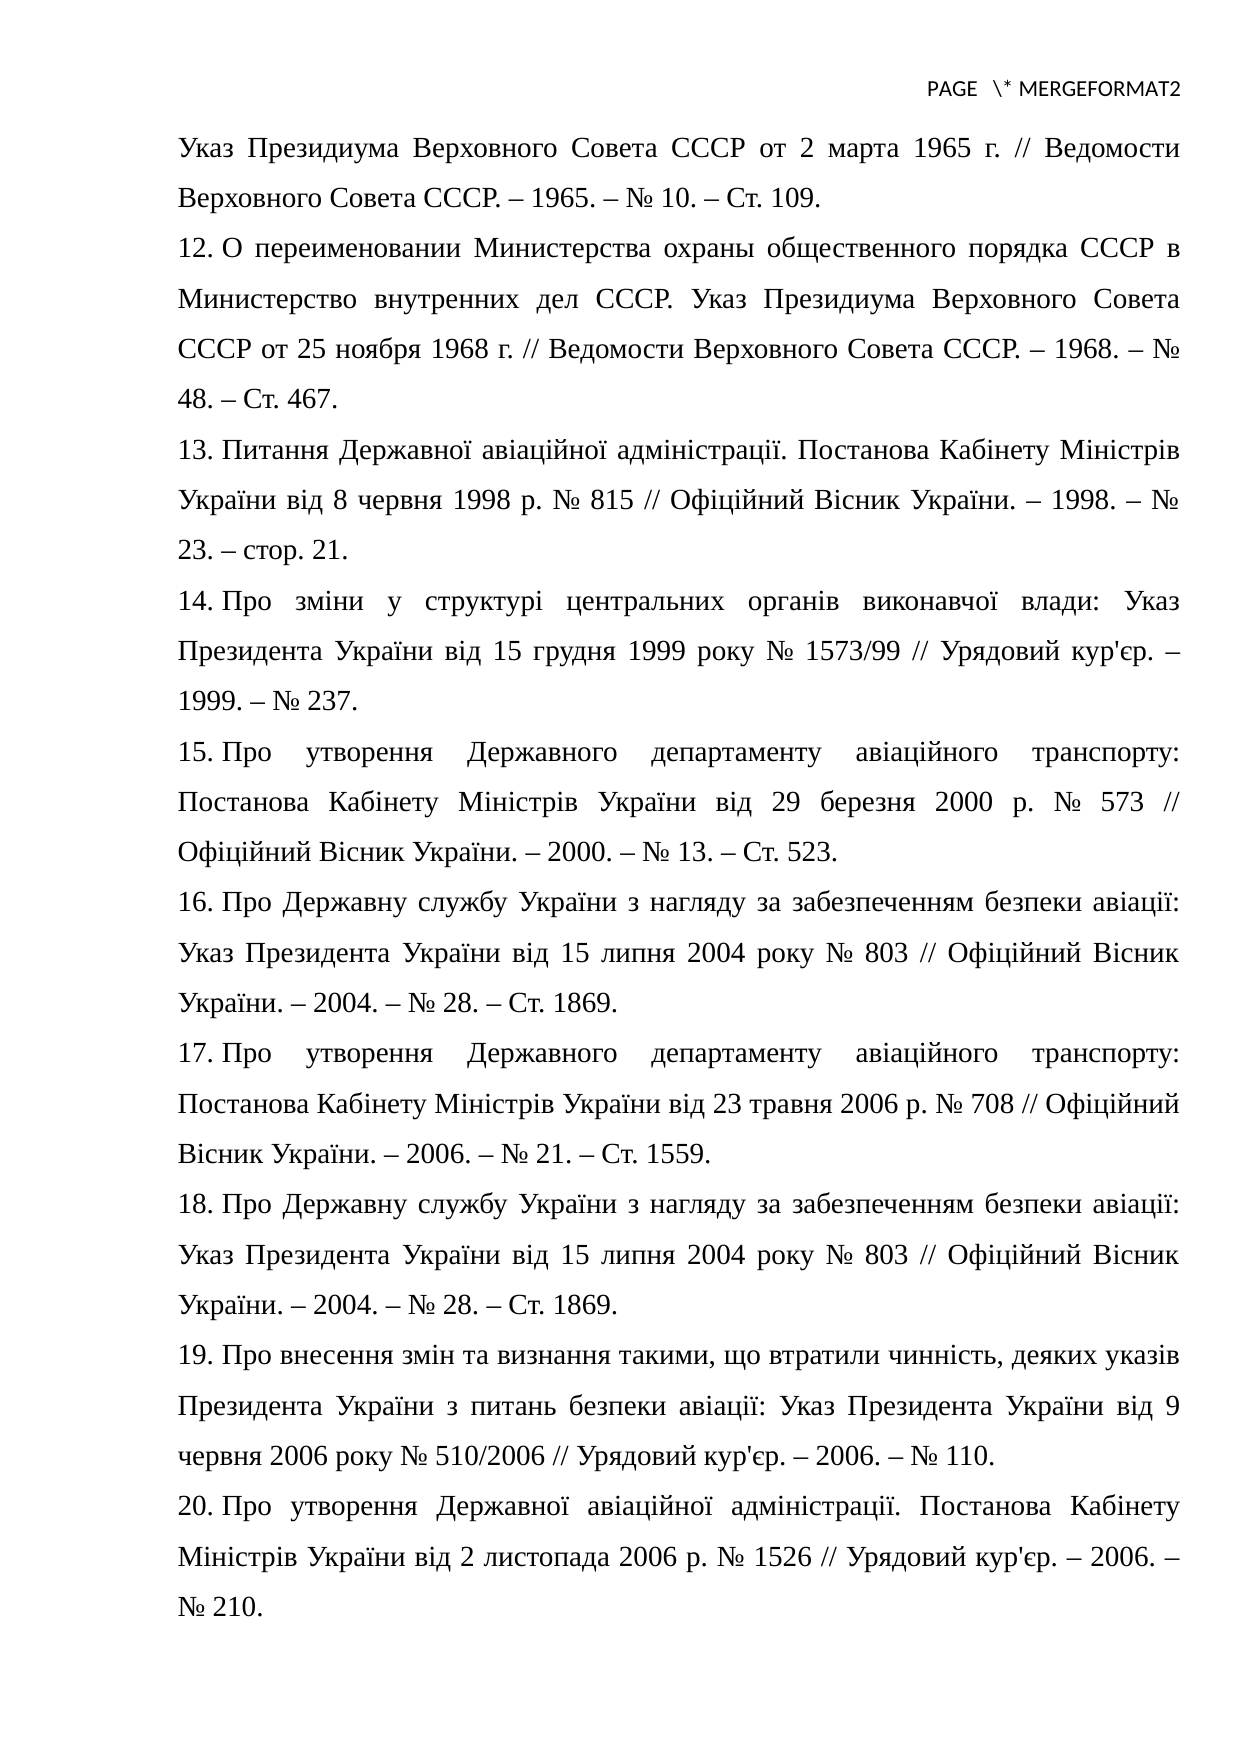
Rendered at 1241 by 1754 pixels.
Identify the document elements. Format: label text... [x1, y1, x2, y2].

list Про внесення змін та визнання такими, що втратили чинність, деяких указів Президента України з питань безпеки авіації: Указ Президента України від 9 червня 2006 року № 510/2006 // Урядовий кур'єр. – 2006. – № 110. [177, 1337, 1181, 1472]
list О переименовании Министерства охраны общественного порядка СССР в Министерство внутренних дел СССР. Указ Президиума Верховного Совета СССР от 25 ноября . // Ведомости Верховного Совета СССР. – 1968. – № 48. – Ст. 467. [177, 231, 1181, 415]
list Про утворення Державної авіаційної адміністрації. Постанова Кабінету Міністрів України від 2 листопада 2006 р. № 1526 // Урядовий кур'єр. – 2006. – № 210. [177, 1488, 1181, 1622]
list Про утворення Державного департаменту авіаційного транспорту: Постанова Кабінету Міністрів України від 29 березня 2000 р. № 573 // Офіційний Вісник України. – 2000. – № 13. – Ст. 523. [177, 734, 1181, 868]
list Про утворення Державного департаменту авіаційного транспорту: Постанова Кабінету Міністрів України від 23 травня 2006 р. № 708 // Офіційний Вісник України. – 2006. – № 21. – Ст. 1559. [177, 1036, 1181, 1170]
list Про Державну службу України з нагляду за забезпеченням безпеки авіації: Указ Президента України від 15 липня 2004 року № 803 // Офіційний Вісник України. – 2004. – № 28. – Ст. 1869. [177, 884, 1181, 1019]
list Про зміни у структурі центральних органів виконавчої влади: Указ Президента України від 15 грудня 1999 року № 1573/99 // Урядовий кур'єр. – 1999. – № 237. [177, 583, 1181, 717]
list Про Державну службу України з нагляду за забезпеченням безпеки авіації: Указ Президента України від 15 липня 2004 року № 803 // Офіційний Вісник України. – 2004. – № 28. – Ст. 1869. [177, 1186, 1181, 1321]
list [177, 130, 1181, 214]
list Питання Державної авіаційної адміністрації. Постанова Кабінету Міністрів України від 8 червня 1998 р. № 815 // Офіційний Вісник України. – 1998. – № 23. – стор. 21. [177, 432, 1181, 566]
